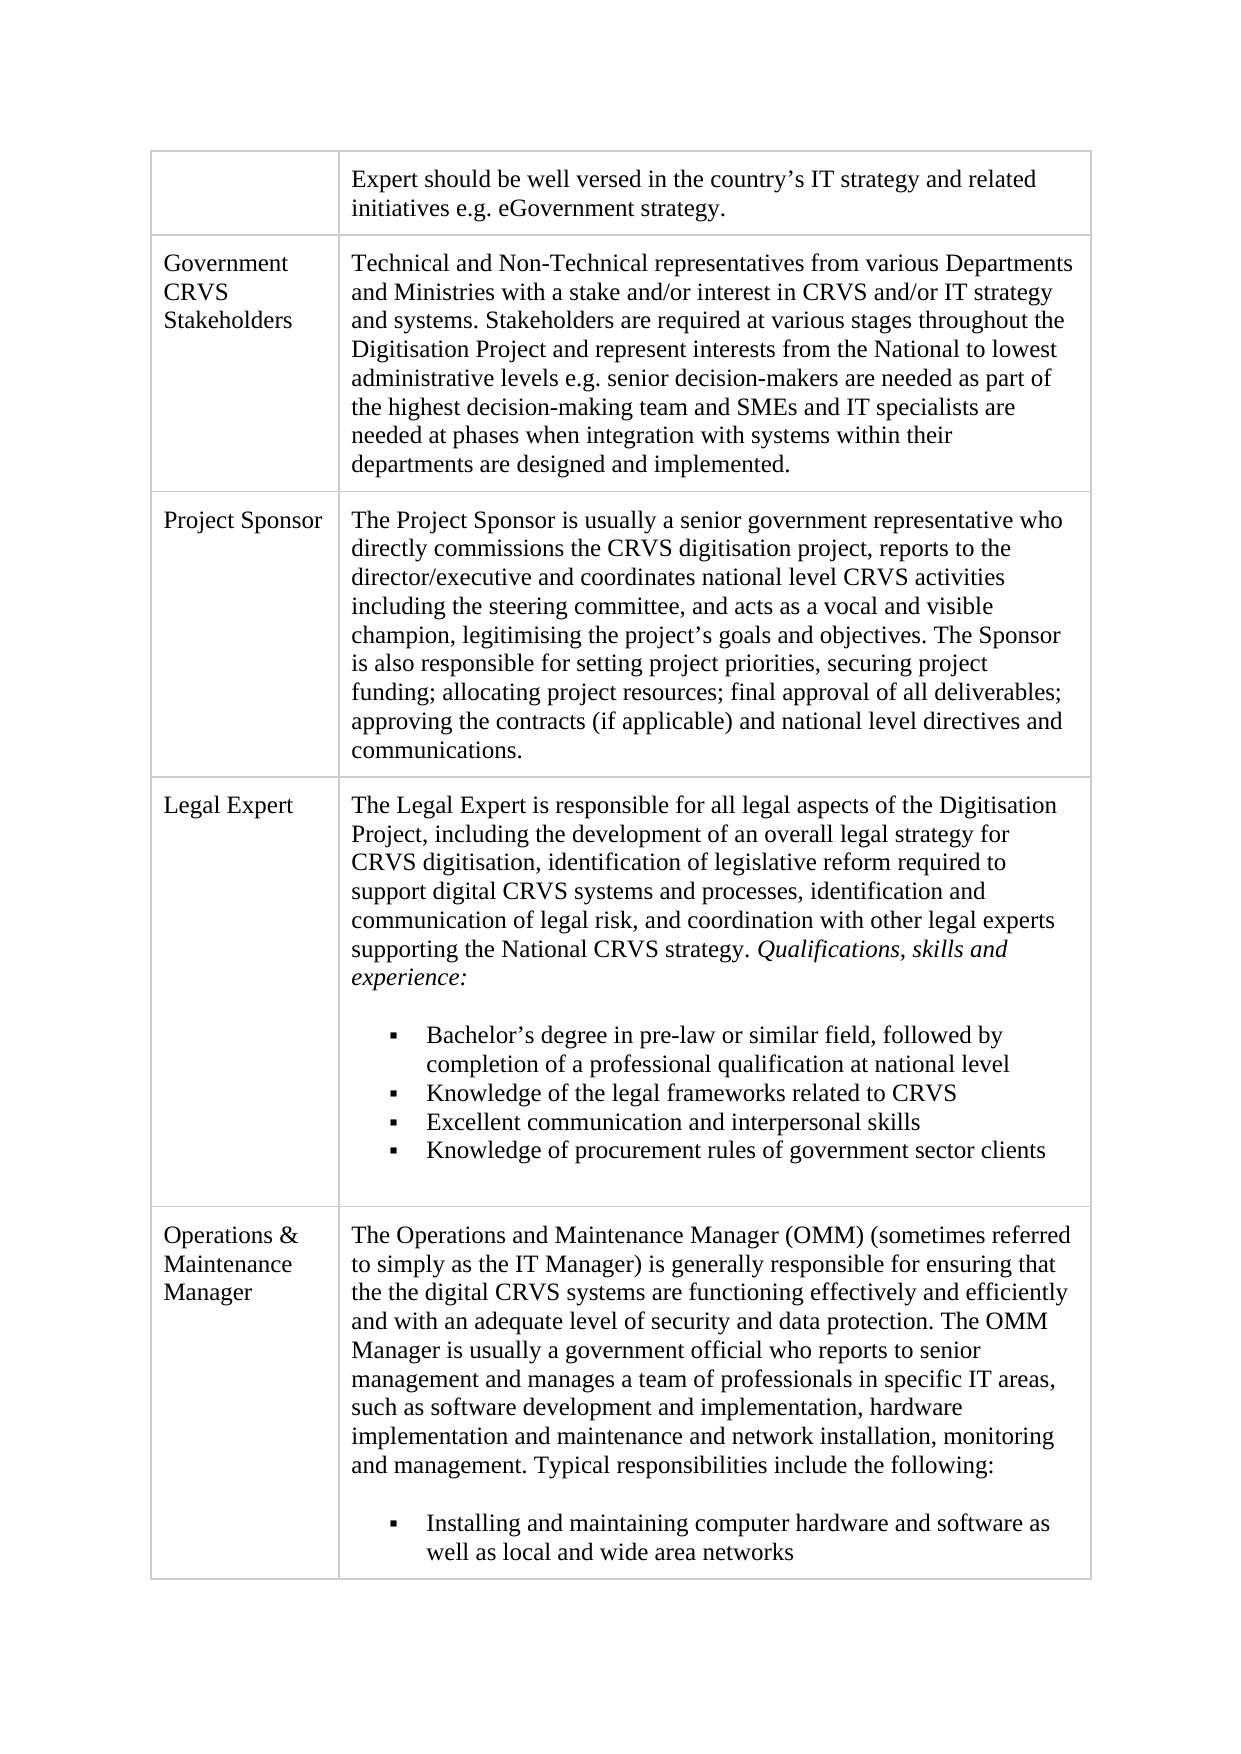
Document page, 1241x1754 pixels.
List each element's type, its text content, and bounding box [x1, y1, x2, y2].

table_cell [152, 1207, 338, 1578]
table_cell The Legal Expert is responsible for all legal aspects of the Digitisation Project, including the development of an overall legal strategy for CRVS digitisation, identification of legislative reform required to support digital CRVS systems and processes, identification and communication of legal risk, and coordination with other legal experts supporting the National CRVS strategy. Qualifications, skills and experience: Bachelor’s degree in pre-law or similar field, followed by completion of a professional qualification at national level Knowledge of the legal frameworks related to CRVS Excellent communication and interpersonal skills Knowledge of procurement rules of government sector clients [340, 778, 1090, 1206]
table_cell Technical and Non-Technical representatives from various Departments and Ministries with a stake and/or interest in CRVS and/or IT strategy and systems. Stakeholders are required at various stages throughout the Digitisation Project and represent interests from the National to lowest administrative levels e.g. senior decision-makers are needed as part of the highest decision-making team and SMEs and IT specialists are needed at phases when integration with systems within their departments are designed and implemented. [340, 236, 1090, 491]
table_cell Project Sponsor [152, 492, 338, 776]
table_cell Government CRVS Stakeholders [152, 236, 338, 491]
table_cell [340, 1207, 1090, 1578]
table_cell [152, 152, 338, 234]
table_cell Legal Expert [152, 778, 338, 1206]
table_cell The Project Sponsor is usually a senior government representative who directly commissions the CRVS digitisation project, reports to the director/executive and coordinates national level CRVS activities including the steering committee, and acts as a vocal and visible champion, legitimising the project’s goals and objectives. The Sponsor is also responsible for setting project priorities, securing project funding; allocating project resources; final approval of all deliverables; approving the contracts (if applicable) and national level directives and communications. [340, 492, 1090, 776]
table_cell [340, 152, 1090, 234]
